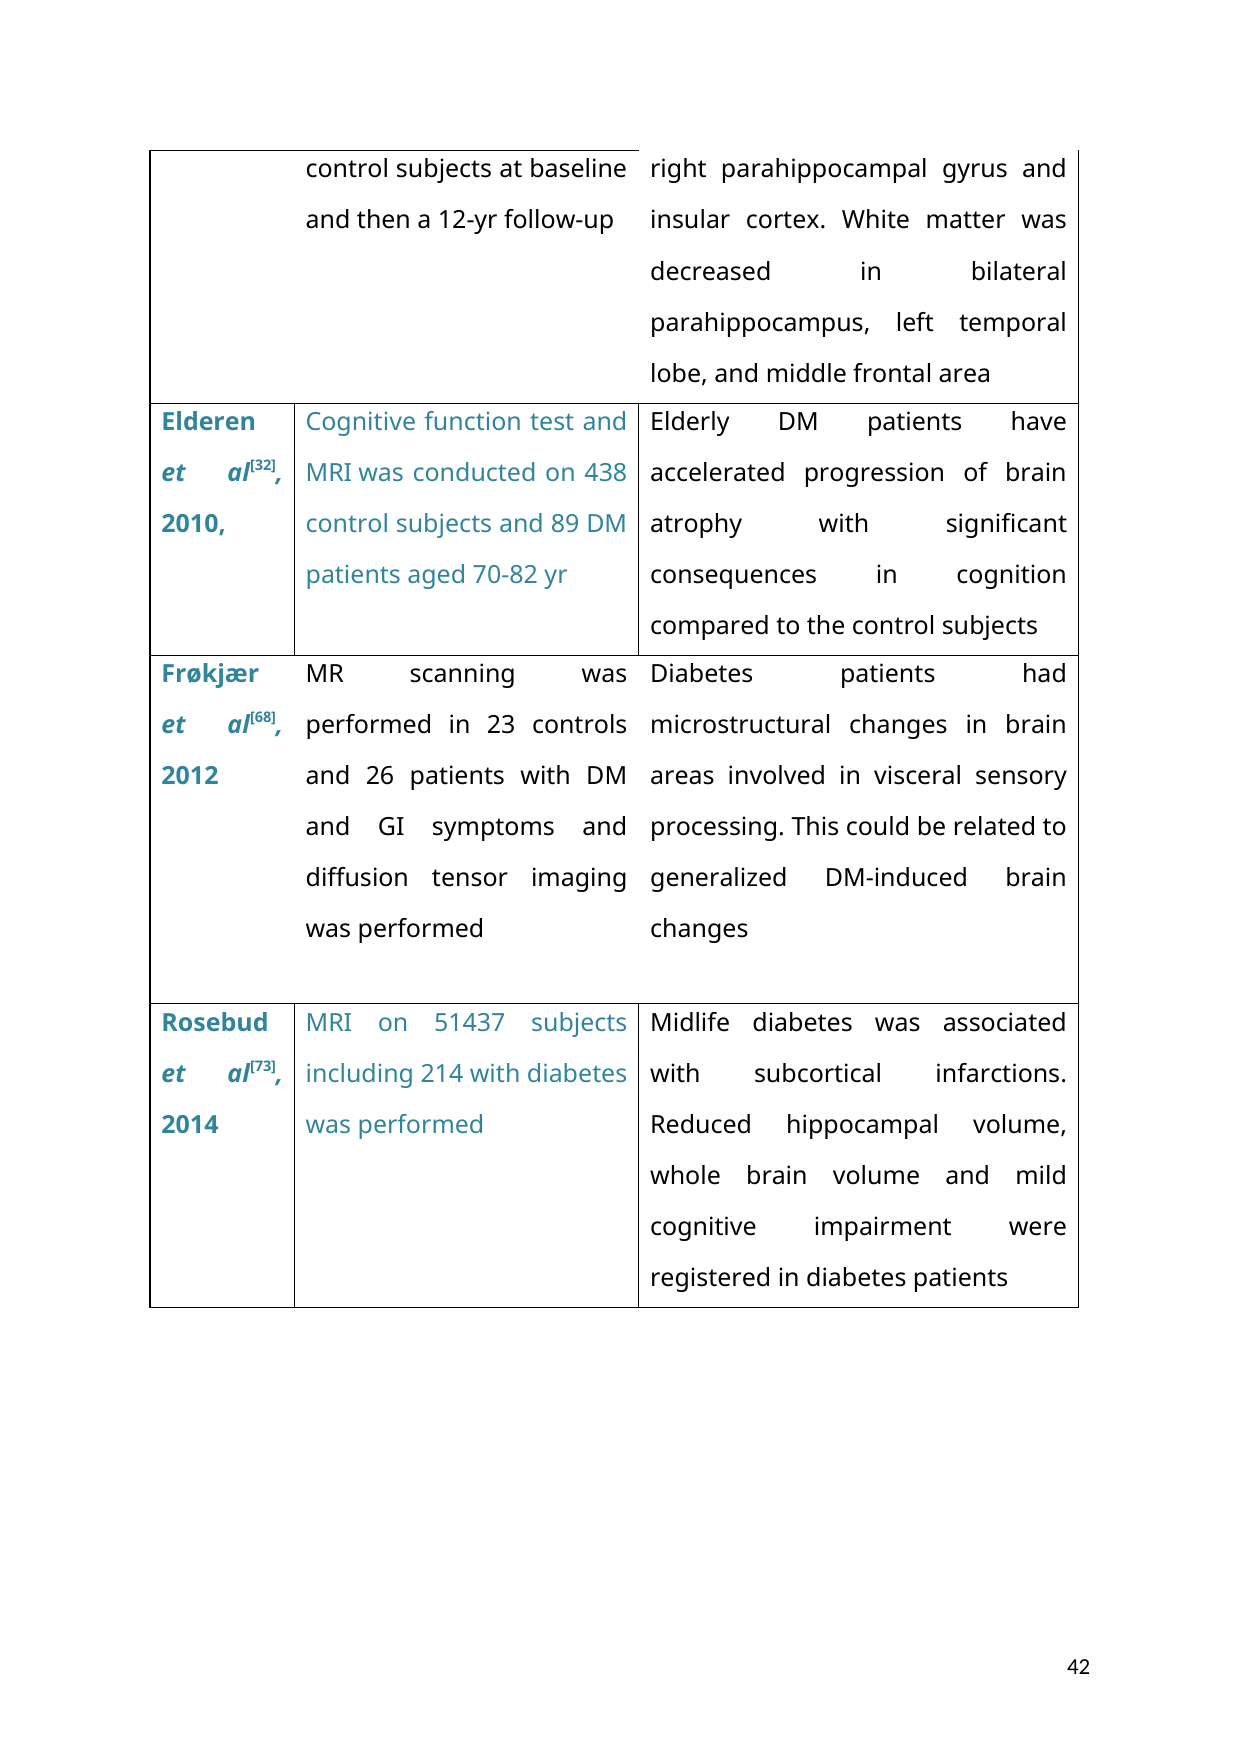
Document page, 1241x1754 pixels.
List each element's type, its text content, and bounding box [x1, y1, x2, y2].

table_cell Elderly DM patients have accelerated progression of brain atrophy with significant consequences in cognition compared to the control subjects [639, 404, 1078, 655]
table_cell Cognitive function test and MRI was conducted on 438 control subjects and 89 DM patients aged 70-82 yr [295, 404, 638, 655]
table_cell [151, 151, 294, 402]
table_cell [294, 151, 639, 402]
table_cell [639, 150, 1078, 402]
table_cell Rosebud et al[73], 2014 [151, 1004, 294, 1307]
table_cell Frøkjær et al[68], 2012 [151, 656, 294, 1003]
table_cell Diabetes patients had microstructural changes in brain areas involved in visceral sensory processing. This could be related to generalized DM-induced brain changes [639, 656, 1078, 1003]
table_cell MRI on 51437 subjects including 214 with diabetes was performed [295, 1004, 638, 1307]
table_cell Elderen et al[32], 2010, [151, 404, 294, 655]
table_cell MR scanning was performed in 23 controls and 26 patients with DM and GI symptoms and diffusion tensor imaging was performed [294, 656, 639, 1003]
table_cell Midlife diabetes was associated with subcortical infarctions. Reduced hippocampal volume, whole brain volume and mild cognitive impairment were registered in diabetes patients [639, 1004, 1078, 1307]
